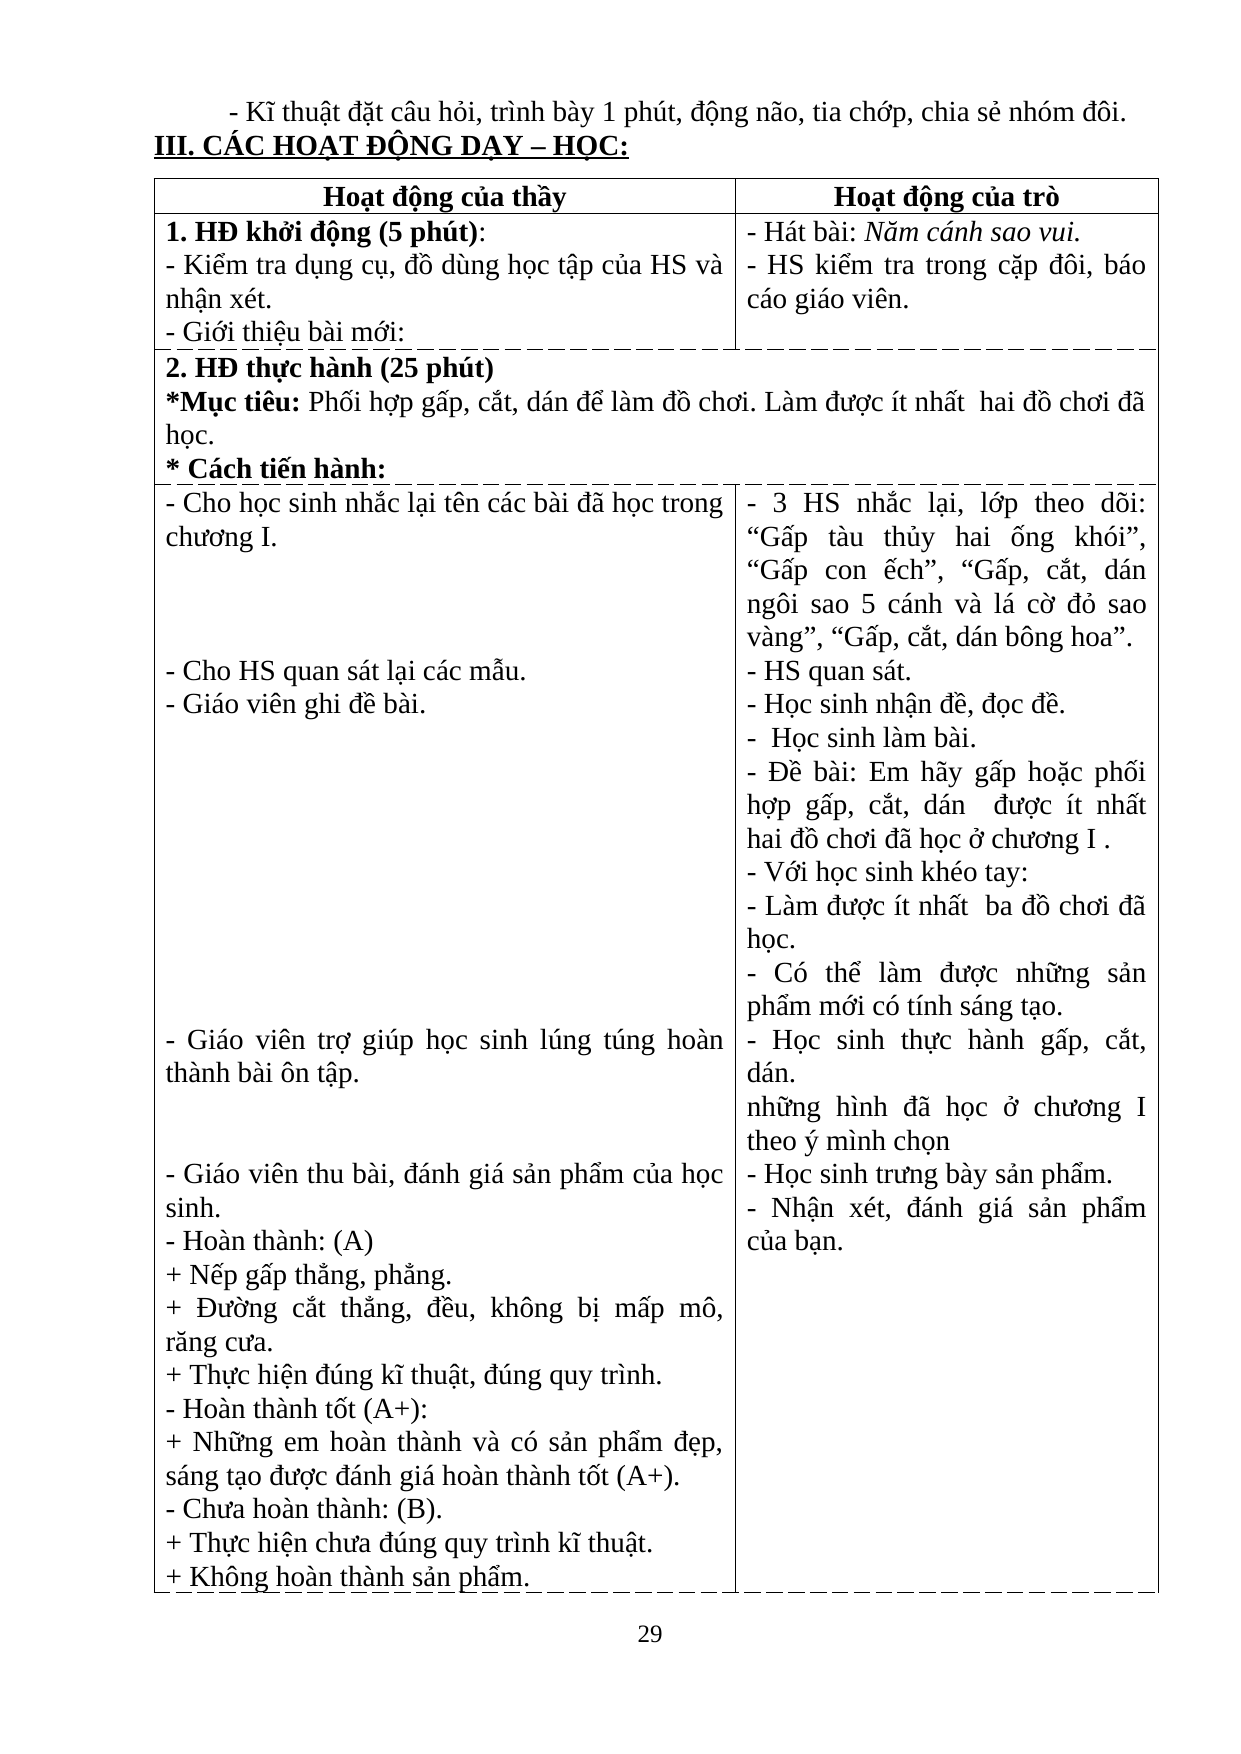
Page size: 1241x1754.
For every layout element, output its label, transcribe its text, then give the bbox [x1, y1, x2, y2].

table_cell 2. HĐ thực hành (25 phút) *Mục tiêu: Phối hợp gấp, cắt, dán để làm đồ chơi. Làm được ít nhất hai đồ chơi đã học. * Cách tiến hành: [155, 349, 1158, 484]
table_cell 1. HĐ khởi động (5 phút): - Kiểm tra dụng cụ, đồ dùng học tập của HS và nhận xét. - Giới thiệu bài mới: [155, 214, 735, 349]
text - Kĩ thuật đặt câu hỏi, trình bày 1 phút, động não, tia chớp, chia sẻ nhóm đôi. [153, 94, 1146, 128]
table_cell - Hát bài: Năm cánh sao vui. - HS kiểm tra trong cặp đôi, báo cáo giáo viên. [736, 214, 1158, 349]
table_header Hoạt động của thầy [155, 179, 735, 213]
table_cell - Cho học sinh nhắc lại tên các bài đã học trong chương I. - Cho HS quan sát lại các mẫu. - Giáo viên ghi đề bài. - Giáo viên trợ giúp học sinh lúng túng hoàn thành bài ôn tập. - Giáo viên thu bài, đánh giá sản phẩm của học sinh. - Hoàn thành: (A) + Nếp gấp thẳng, phẳng. + Đường cắt thẳng, đều, không bị mấp mô, răng cưa. + Thực hiện đúng kĩ thuật, đúng quy trình. - Hoàn thành tốt (A+): + Những em hoàn thành và có sản phẩm đẹp, sáng tạo được đánh giá hoàn thành tốt (A+). - Chưa hoàn thành: (B). + Thực hiện chưa đúng quy trình kĩ thuật. + Không hoàn thành sản phẩm. [155, 484, 735, 1592]
table_header Hoạt động của trò [736, 179, 1158, 213]
text III. CÁC HOẠT ĐỘNG DẠY – HỌC: [153, 128, 1146, 162]
table_cell - 3 HS nhắc lại, lớp theo dõi: “Gấp tàu thủy hai ống khói”, “Gấp con ếch”, “Gấp, cắt, dán ngôi sao 5 cánh và lá cờ đỏ sao vàng”, “Gấp, cắt, dán bông hoa”. - HS quan sát. - Học sinh nhận đề, đọc đề. - Học sinh làm bài. - Đề bài: Em hãy gấp hoặc phối hợp gấp, cắt, dán được ít nhất hai đồ chơi đã học ở chương I . - Với học sinh khéo tay: - Làm được ít nhất ba đồ chơi đã học. - Có thể làm được những sản phẩm mới có tính sáng tạo. - Học sinh thực hành gấp, cắt, dán. những hình đã học ở chương I theo ý mình chọn - Học sinh trưng bày sản phẩm. - Nhận xét, đánh giá sản phẩm của bạn. [736, 484, 1158, 1592]
